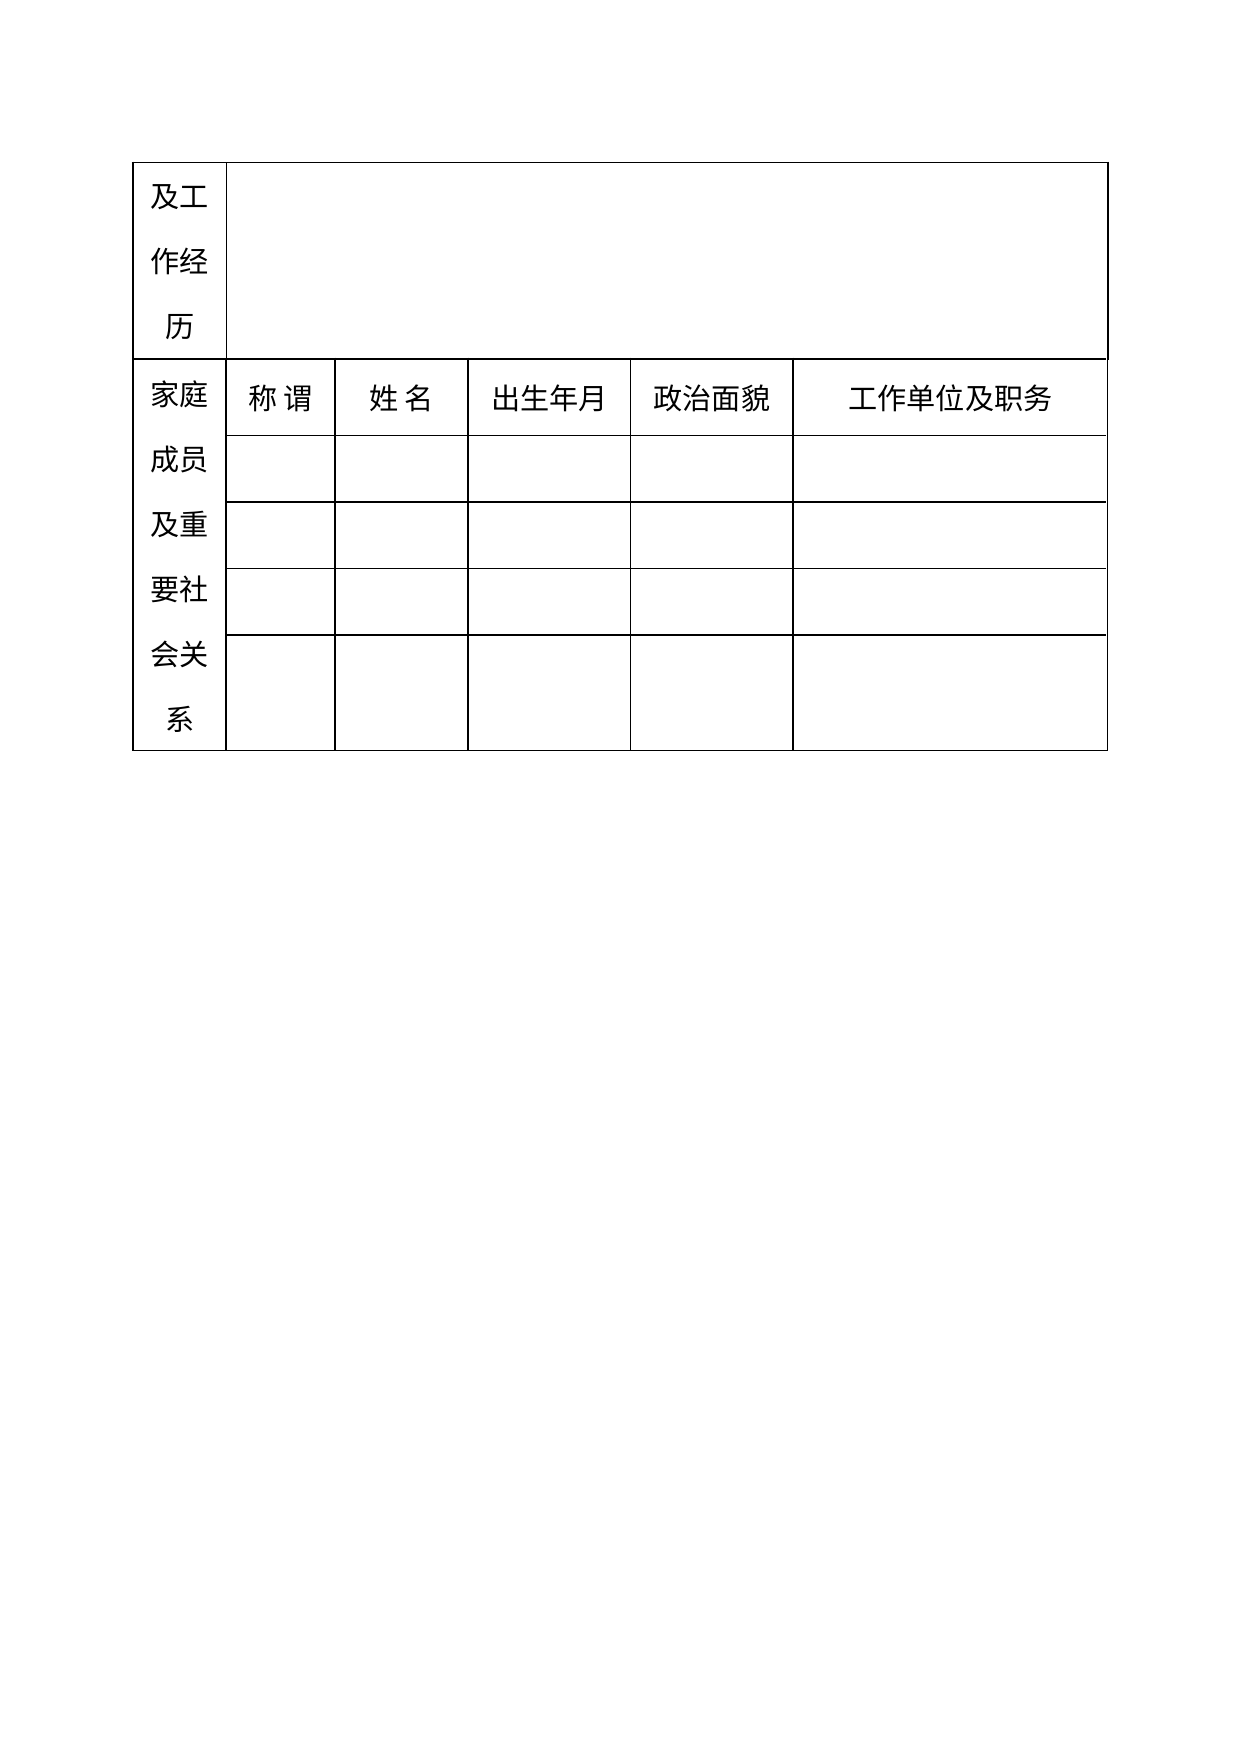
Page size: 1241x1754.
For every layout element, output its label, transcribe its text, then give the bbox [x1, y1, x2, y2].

table_cell [227, 163, 1107, 358]
table_cell [227, 569, 334, 634]
table_cell [469, 503, 630, 568]
table_cell [469, 636, 630, 750]
table_cell [336, 436, 467, 501]
table_cell 出生年月 [469, 360, 630, 434]
table_cell [336, 569, 467, 634]
table_cell 姓 名 [336, 360, 467, 434]
table_cell [794, 568, 1107, 634]
table_cell 工作单位及职务 [794, 358, 1107, 434]
table_cell [336, 503, 467, 568]
table_cell [469, 436, 630, 501]
table_cell [469, 569, 630, 634]
table_cell [794, 435, 1107, 501]
table_cell [794, 634, 1107, 750]
table_cell 称 谓 [227, 360, 334, 434]
table_cell [631, 636, 792, 750]
table_cell [336, 636, 467, 750]
table_cell [794, 501, 1107, 568]
table_cell [631, 569, 792, 634]
table_cell [227, 503, 334, 568]
table_cell 家庭成员及重要社会关系 [134, 360, 225, 750]
table_cell [227, 636, 334, 750]
table_cell 政治面貌 [631, 360, 792, 434]
table_cell [227, 436, 334, 501]
table_cell 学习（高中以来）及工作经历 [134, 163, 226, 358]
table_cell [631, 436, 792, 501]
table_cell [631, 503, 792, 568]
